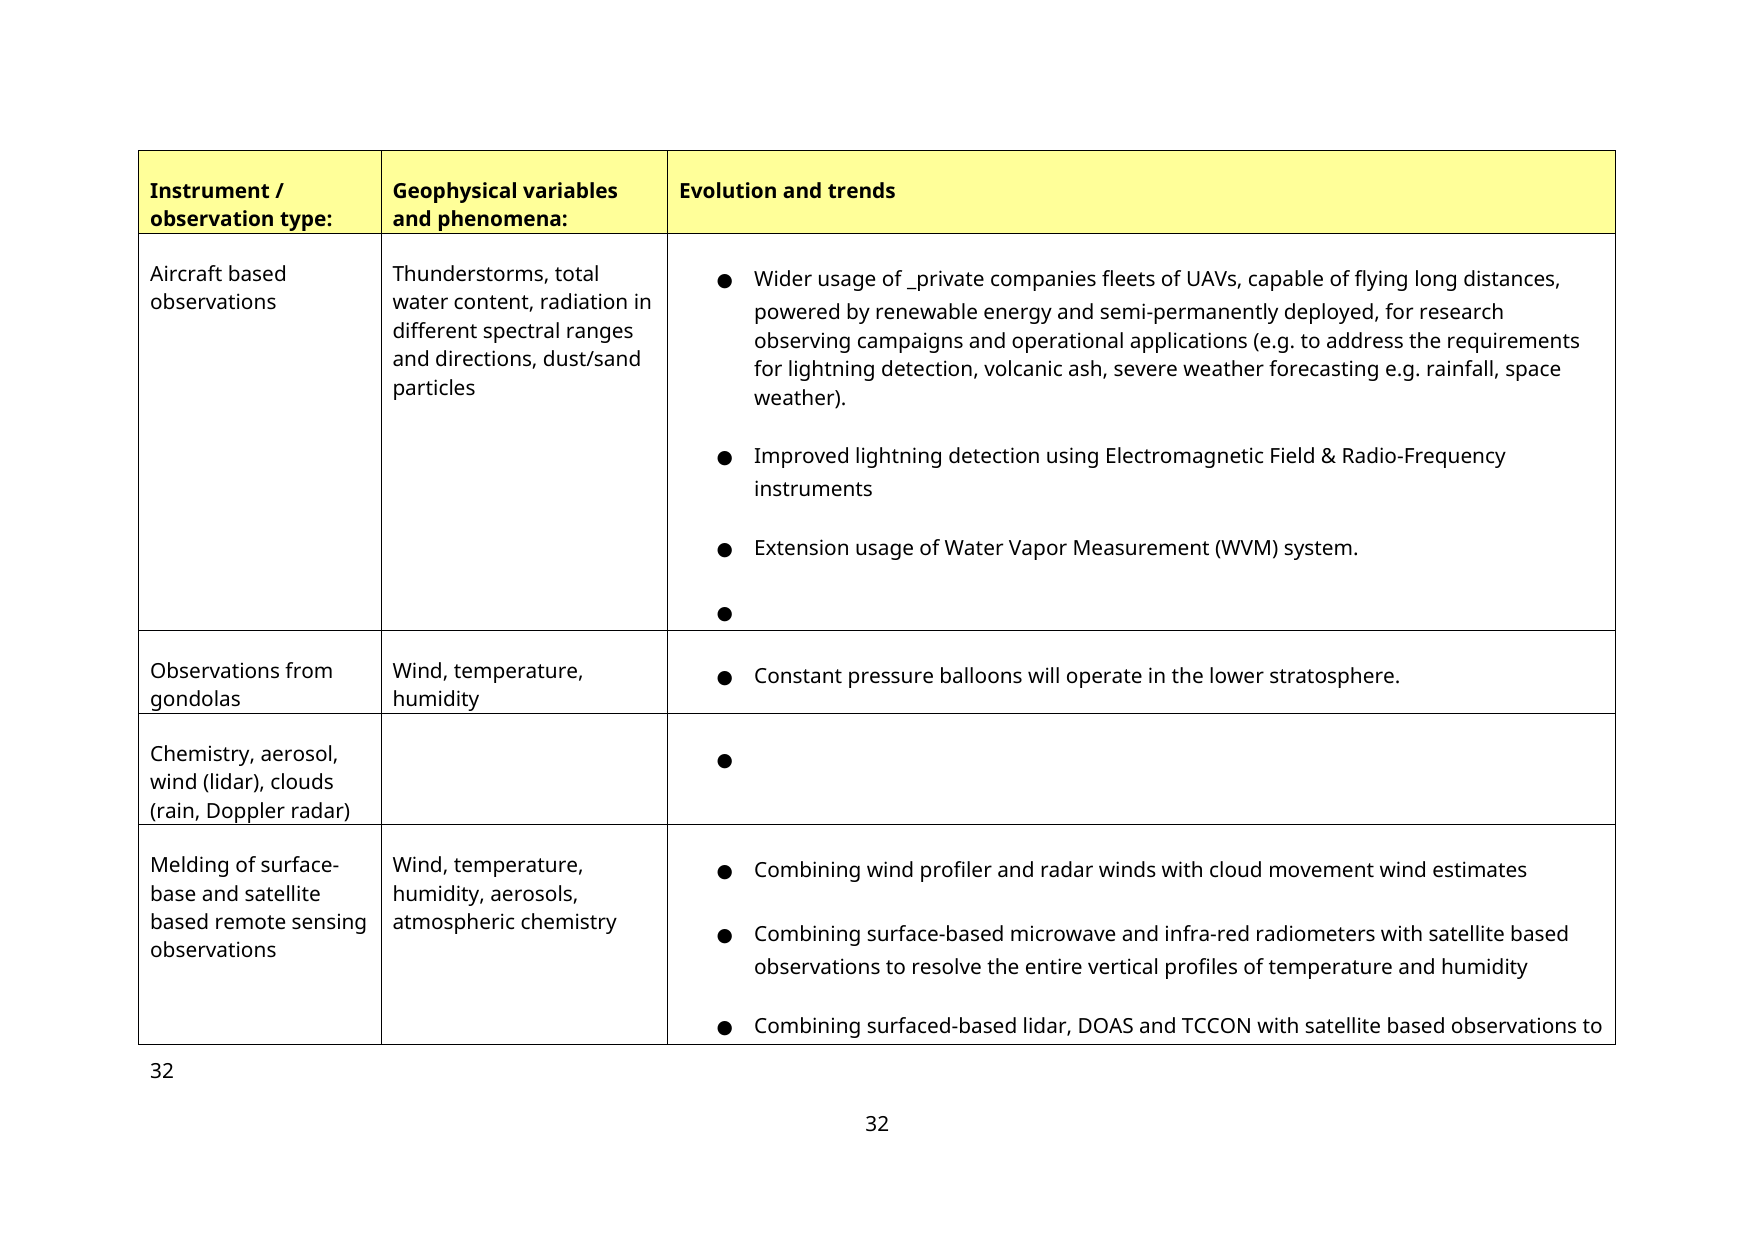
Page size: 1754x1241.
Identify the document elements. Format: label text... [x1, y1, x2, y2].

table_cell Aircraft based observations [139, 234, 381, 630]
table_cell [139, 825, 381, 1044]
table_cell Thunderstorms, total water content, radiation in different spectral ranges and directions, dust/sand particles [382, 234, 667, 630]
table_cell Constant pressure balloons will operate in the lower stratosphere. [668, 631, 1615, 713]
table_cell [668, 825, 1615, 1044]
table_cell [382, 825, 667, 1044]
table_cell Wind, temperature, humidity [382, 631, 667, 713]
table_cell Chemistry, aerosol, wind (lidar), clouds (rain, Doppler radar) [139, 714, 381, 824]
table_header Geophysical variables and phenomena: [382, 151, 667, 233]
table_header Instrument / observation type: [139, 151, 381, 233]
table_cell [382, 714, 667, 824]
table_cell Observations from gondolas [139, 631, 381, 713]
table_header Evolution and trends [668, 151, 1615, 233]
table_cell Wider usage of _private companies fleets of UAVs, capable of flying long distances, powered by renewable energy and semi-permanently deployed, for research observing campaigns and operational applications (e.g. to address the requirements for lightning detection, volcanic ash, severe weather forecasting e.g. rainfall, space weather). Improved lightning detection using Electromagnetic Field & Radio-Frequency instruments Extension usage of Water Vapor Measurement (WVM) system. [668, 234, 1615, 630]
table_cell [668, 714, 1615, 824]
